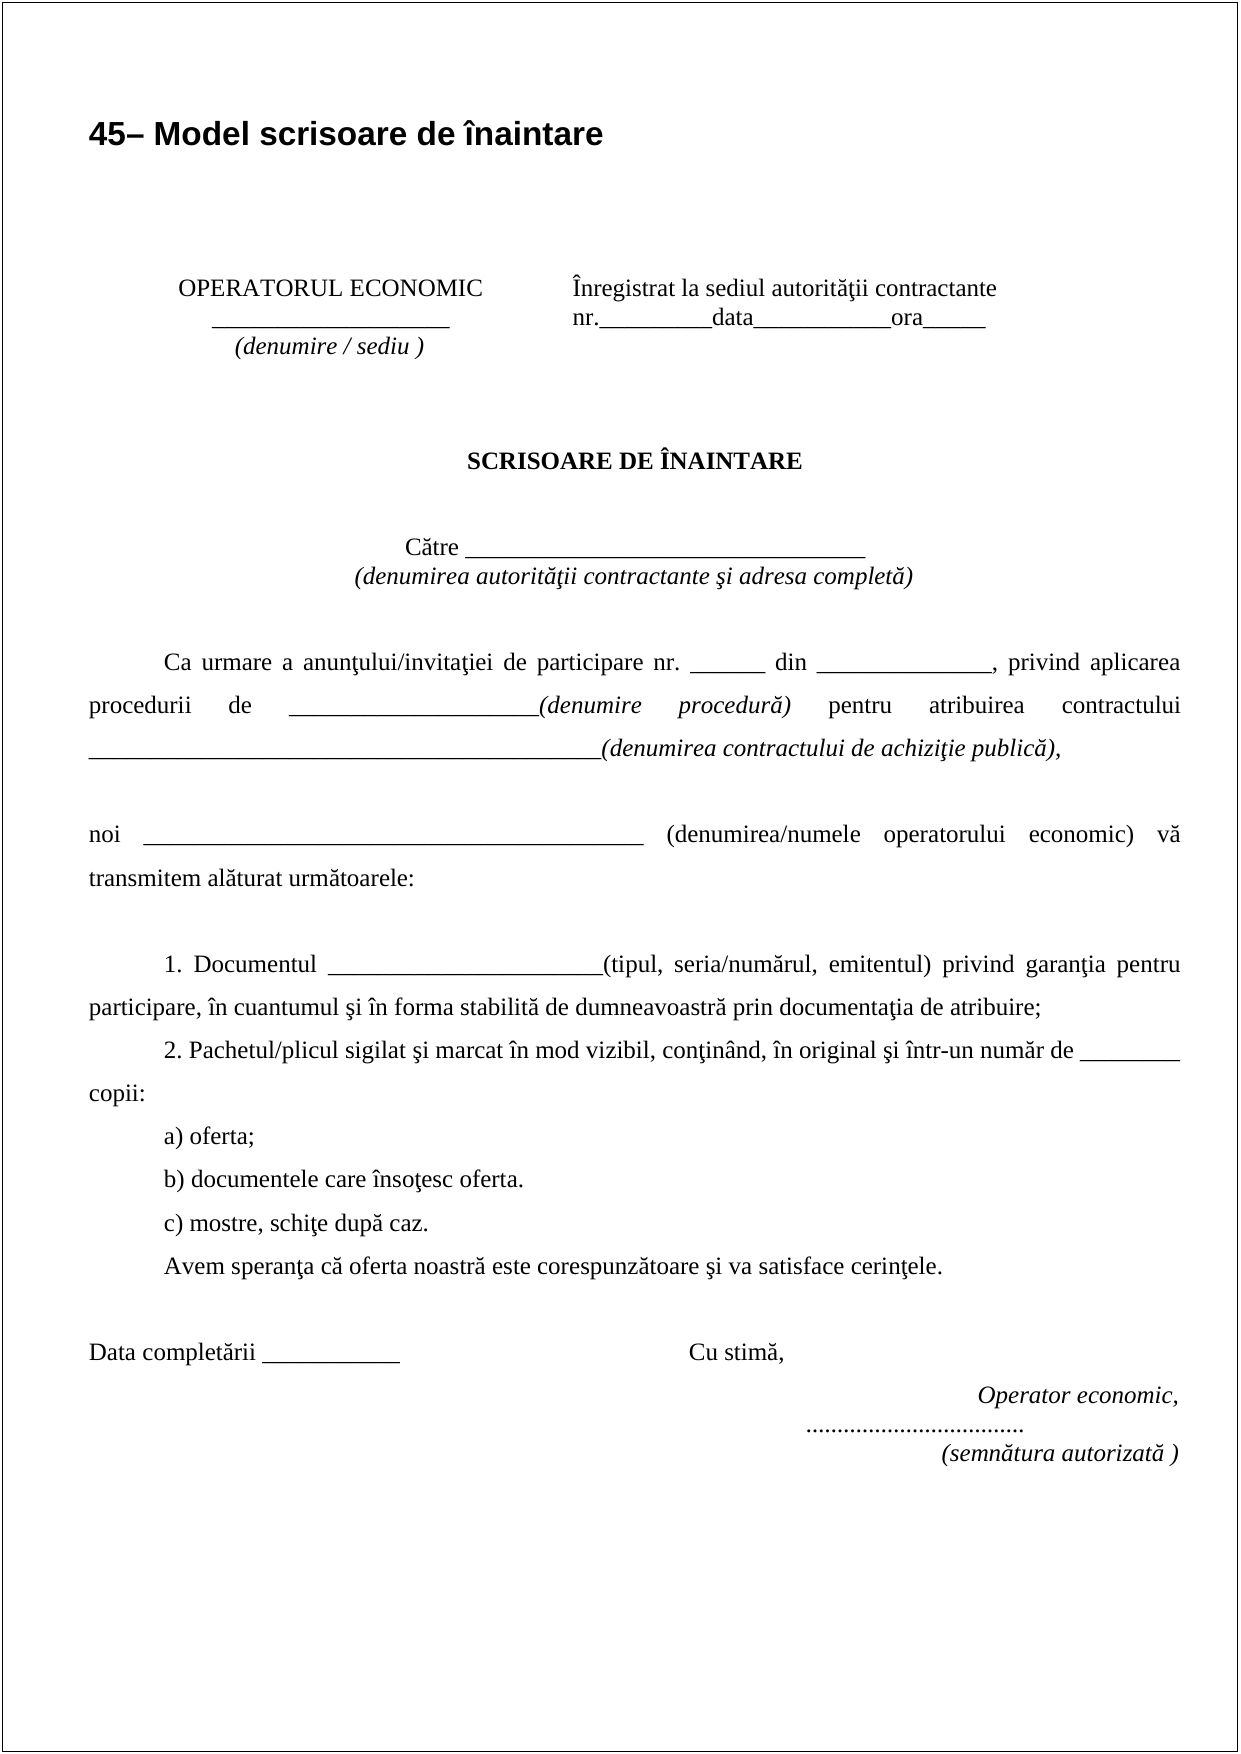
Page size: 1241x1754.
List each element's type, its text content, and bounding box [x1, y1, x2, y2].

subtitle 45– Model scrisoare de înaintare [89, 114, 1181, 152]
text 2. Pachetul/plicul sigilat şi marcat în mod vizibil, conţinând, în original şi într-un număr de ________ copii: [89, 1035, 1181, 1107]
text noi ________________________________________ (denumirea/numele operatorului economic) vă transmitem alăturat următoarele: [89, 819, 1181, 891]
text c) mostre, schiţe după caz. [89, 1208, 1181, 1236]
text Către ________________________________ [89, 532, 1181, 561]
text (denumirea autorităţii contractante şi adresa completă) [89, 561, 1181, 589]
text Avem speranţa că oferta noastră este corespunzătoare şi va satisface cerinţele. [89, 1251, 1181, 1279]
text 1. Documentul ______________________(tipul, seria/numărul, emitentul) privind garanţia pentru participare, în cuantumul şi în forma stabilită de dumneavoastră prin documentaţia de atribuire; [89, 949, 1181, 1021]
text ................................... (semnătura autorizată ) [89, 1409, 1181, 1466]
text Operator economic, [89, 1380, 1181, 1409]
text a) oferta; [89, 1121, 1181, 1150]
table_header OPERATORUL ECONOMIC ___________________ (denumire / sediu ) [100, 273, 561, 388]
table_header Înregistrat la sediul autorităţii contractante nr._________data___________ora_____ [561, 273, 1067, 388]
text b) documentele care însoţesc oferta. [89, 1164, 1181, 1193]
text Ca urmare a anunţului/invitaţiei de participare nr. ______ din ______________, privind aplicarea procedurii de ____________________(denumire procedură) pentru atribuirea contractului _________________________________________(denumirea contractului de achiziţie publică), [89, 647, 1181, 762]
text SCRISOARE DE ÎNAINTARE [89, 446, 1181, 474]
text Data completării ___________ Cu stimă, [89, 1337, 1181, 1366]
